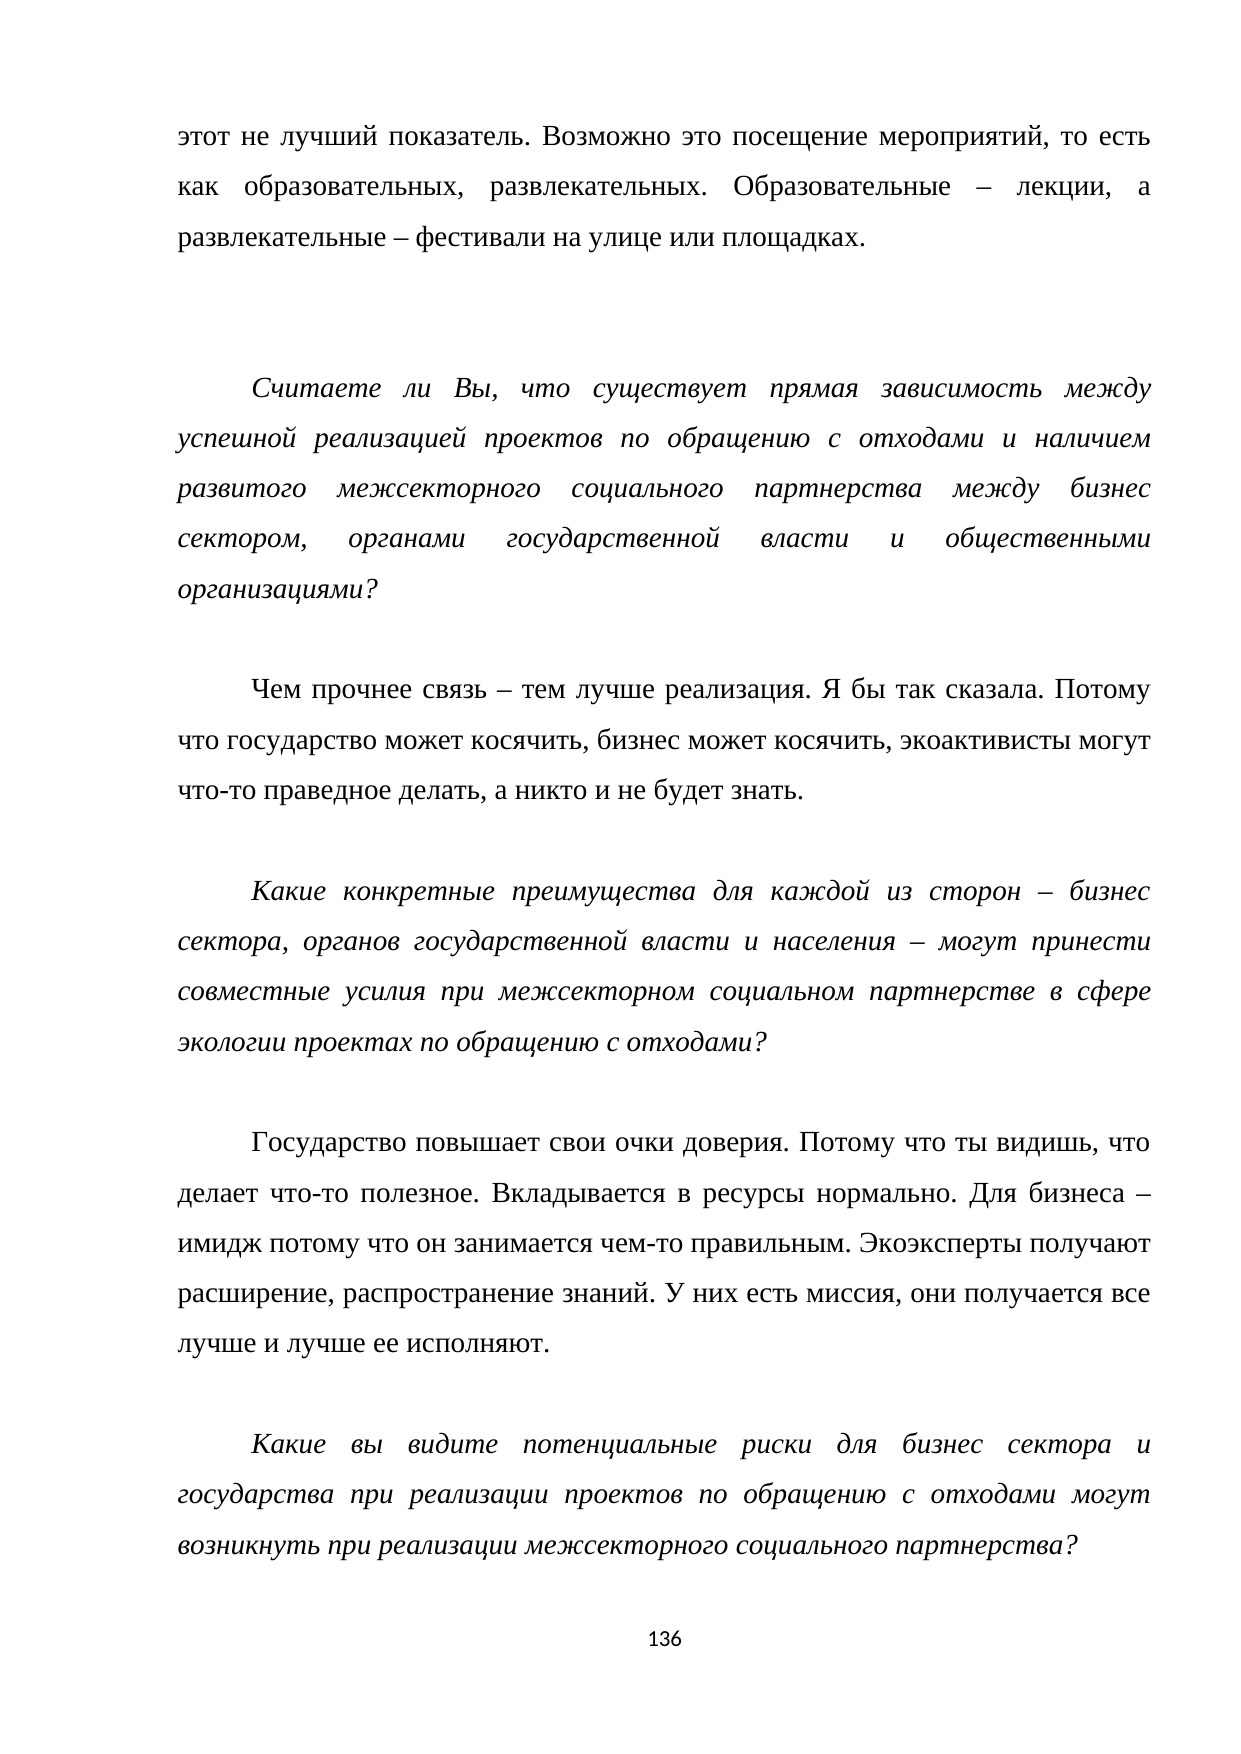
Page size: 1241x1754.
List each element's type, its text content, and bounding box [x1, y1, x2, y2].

text Государство повышает свои очки доверия. Потому что ты видишь, что делает что-то полезное. Вкладывается в ресурсы нормально. Для бизнеса – имидж потому что он занимается чем-то правильным. Экоэксперты получают расширение, распространение знаний. У них есть миссия, они получается все лучше и лучше ее исполняют. [177, 1124, 1152, 1359]
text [177, 118, 1152, 252]
list Какие вы видите потенциальные риски для бизнес сектора и государства при реализации проектов по обращению с отходами могут возникнуть при реализации межсекторного социального партнерства? [177, 1426, 1152, 1560]
list Какие конкретные преимущества для каждой из сторон – бизнес сектора, органов государственной власти и населения – могут принести совместные усилия при межсекторном социальном партнерстве в сфере экологии проектах по обращению с отходами? [177, 873, 1152, 1057]
list Считаете ли Вы, что существует прямая зависимость между успешной реализацией проектов по обращению с отходами и наличием развитого межсекторного социального партнерства между бизнес сектором, органами государственной власти и общественными организациями? [177, 370, 1152, 604]
text Чем прочнее связь – тем лучше реализация. Я бы так сказала. Потому что государство может косячить, бизнес может косячить, экоактивисты могут что-то праведное делать, а никто и не будет знать. [177, 672, 1152, 806]
